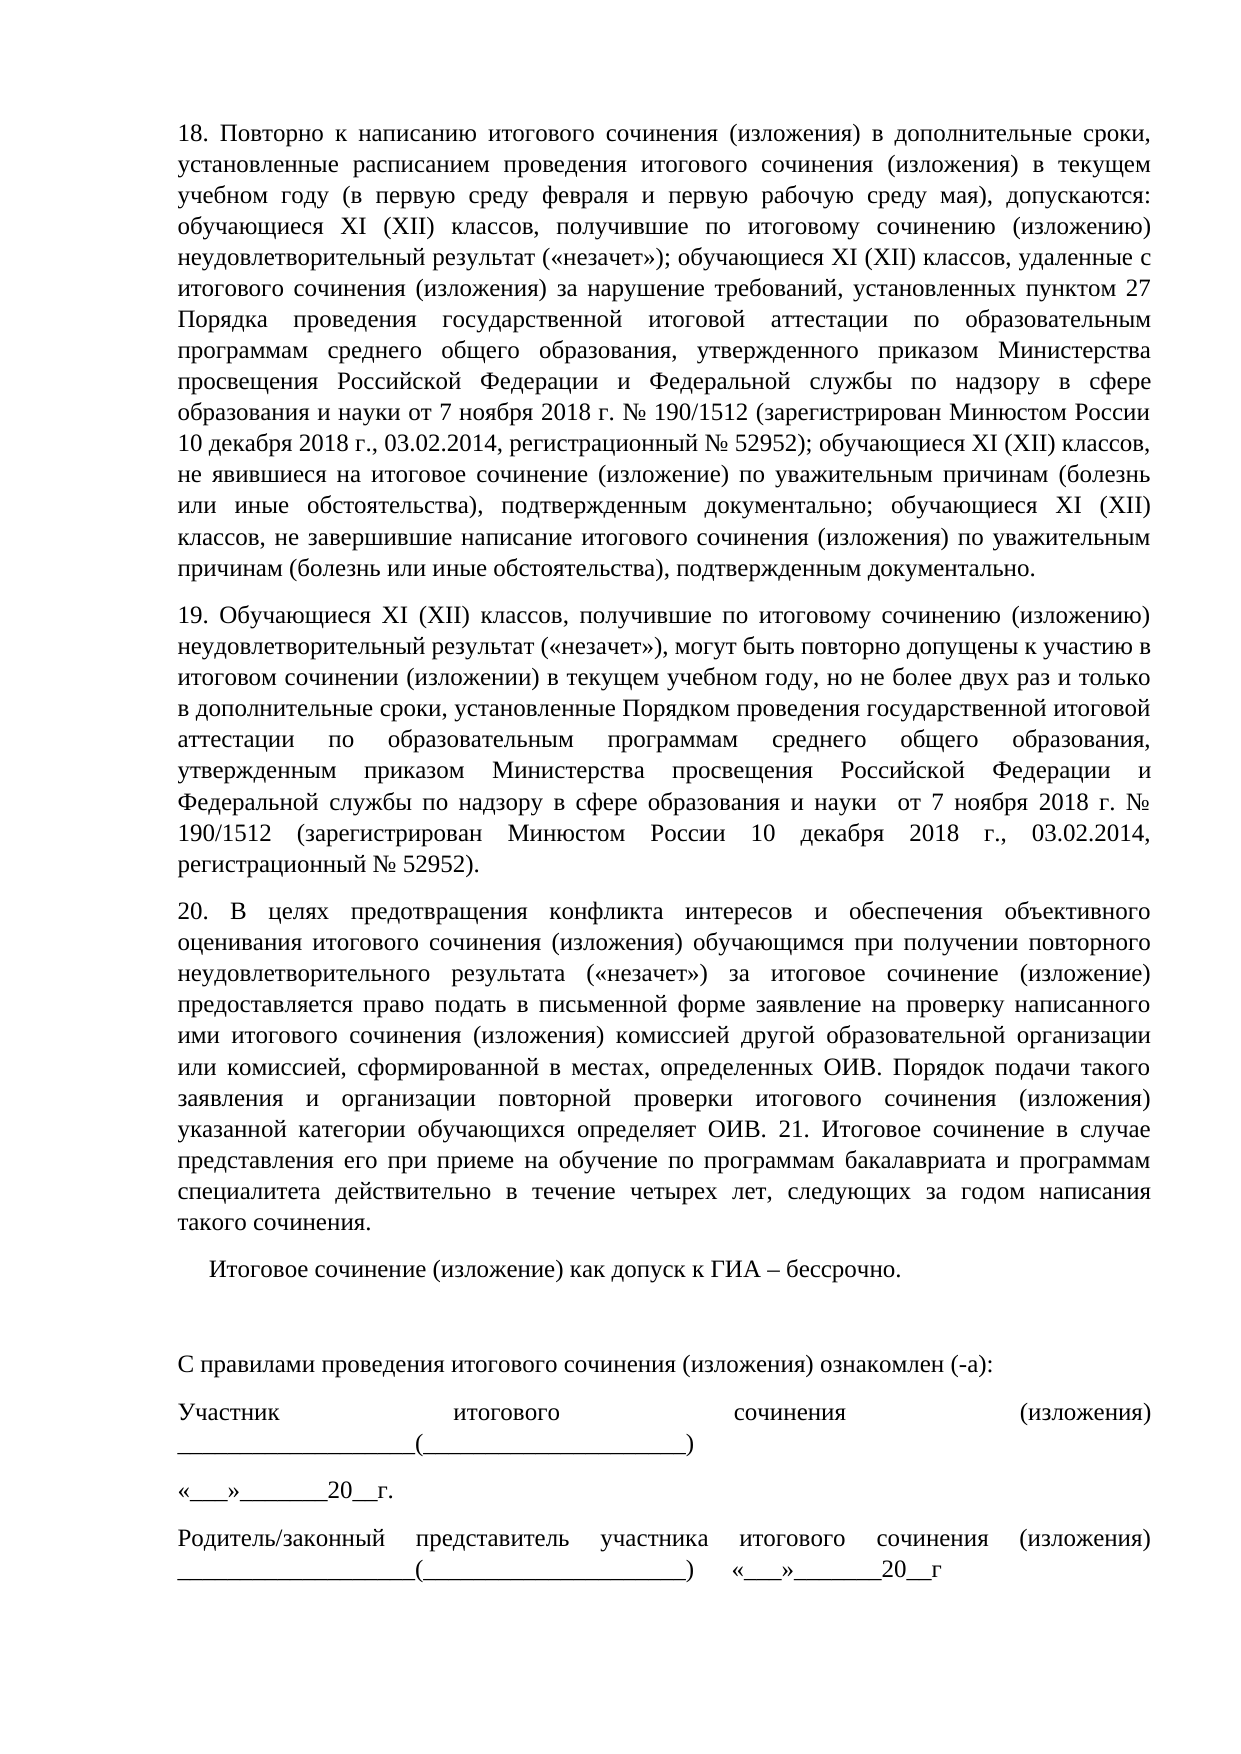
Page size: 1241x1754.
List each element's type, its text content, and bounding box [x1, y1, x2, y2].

text 18. Повторно к написанию итогового сочинения (изложения) в дополнительные сроки, установленные расписанием проведения итогового сочинения (изложения) в текущем учебном году (в первую среду февраля и первую рабочую среду мая), допускаются: обучающиеся XI (XII) классов, получившие по итоговому сочинению (изложению) неудовлетворительный результат («незачет»); обучающиеся XI (XII) классов, удаленные с итогового сочинения (изложения) за нарушение требований, установленных пунктом 27 Порядка проведения государственной итоговой аттестации по образовательным программам среднего общего образования, утвержденного приказом Министерства просвещения Российской Федерации и Федеральной службы по надзору в сфере образования и науки от 7 ноября 2018 г. № 190/1512 (зарегистрирован Минюстом России 10 декабря 2018 г., 03.02.2014, регистрационный № 52952); обучающиеся XI (XII) классов, не явившиеся на итоговое сочинение (изложение) по уважительным причинам (болезнь или иные обстоятельства), подтвержденным документально; обучающиеся XI (XII) классов, не завершившие написание итогового сочинения (изложения) по уважительным причинам (болезнь или иные обстоятельства), подтвержденным документально. [177, 118, 1152, 581]
text «___»_______20__г. [177, 1476, 1152, 1504]
text Итоговое сочинение (изложение) как допуск к ГИА – бессрочно. [177, 1254, 1152, 1283]
text 19. Обучающиеся XI (XII) классов, получившие по итоговому сочинению (изложению) неудовлетворительный результат («незачет»), могут быть повторно допущены к участию в итоговом сочинении (изложении) в текущем учебном году, но не более двух раз и только в дополнительные сроки, установленные Порядком проведения государственной итоговой аттестации по образовательным программам среднего общего образования, утвержденным приказом Министерства просвещения Российской Федерации и Федеральной службы по надзору в сфере образования и науки от 7 ноября 2018 г. № 190/1512 (зарегистрирован Минюстом России 10 декабря 2018 г., 03.02.2014, регистрационный № 52952). [177, 600, 1152, 877]
text Участник итогового сочинения (изложения) ___________________(_____________________) [177, 1397, 1152, 1457]
text 20. В целях предотвращения конфликта интересов и обеспечения объективного оценивания итогового сочинения (изложения) обучающимся при получении повторного неудовлетворительного результата («незачет») за итоговое сочинение (изложение) предоставляется право подать в письменной форме заявление на проверку написанного ими итогового сочинения (изложения) комиссией другой образовательной организации или комиссией, сформированной в местах, определенных ОИВ. Порядок подачи такого заявления и организации повторной проверки итогового сочинения (изложения) указанной категории обучающихся определяет ОИВ. 21. Итоговое сочинение в случае представления его при приеме на обучение по программам бакалавриата и программам специалитета действительно в течение четырех лет, следующих за годом написания такого сочинения. [177, 896, 1152, 1236]
text С правилами проведения итогового сочинения (изложения) ознакомлен (-а): [177, 1349, 1152, 1378]
text Родитель/законный представитель участника итогового сочинения (изложения) ___________________(_____________________) «___»_______20__г [177, 1523, 1152, 1583]
